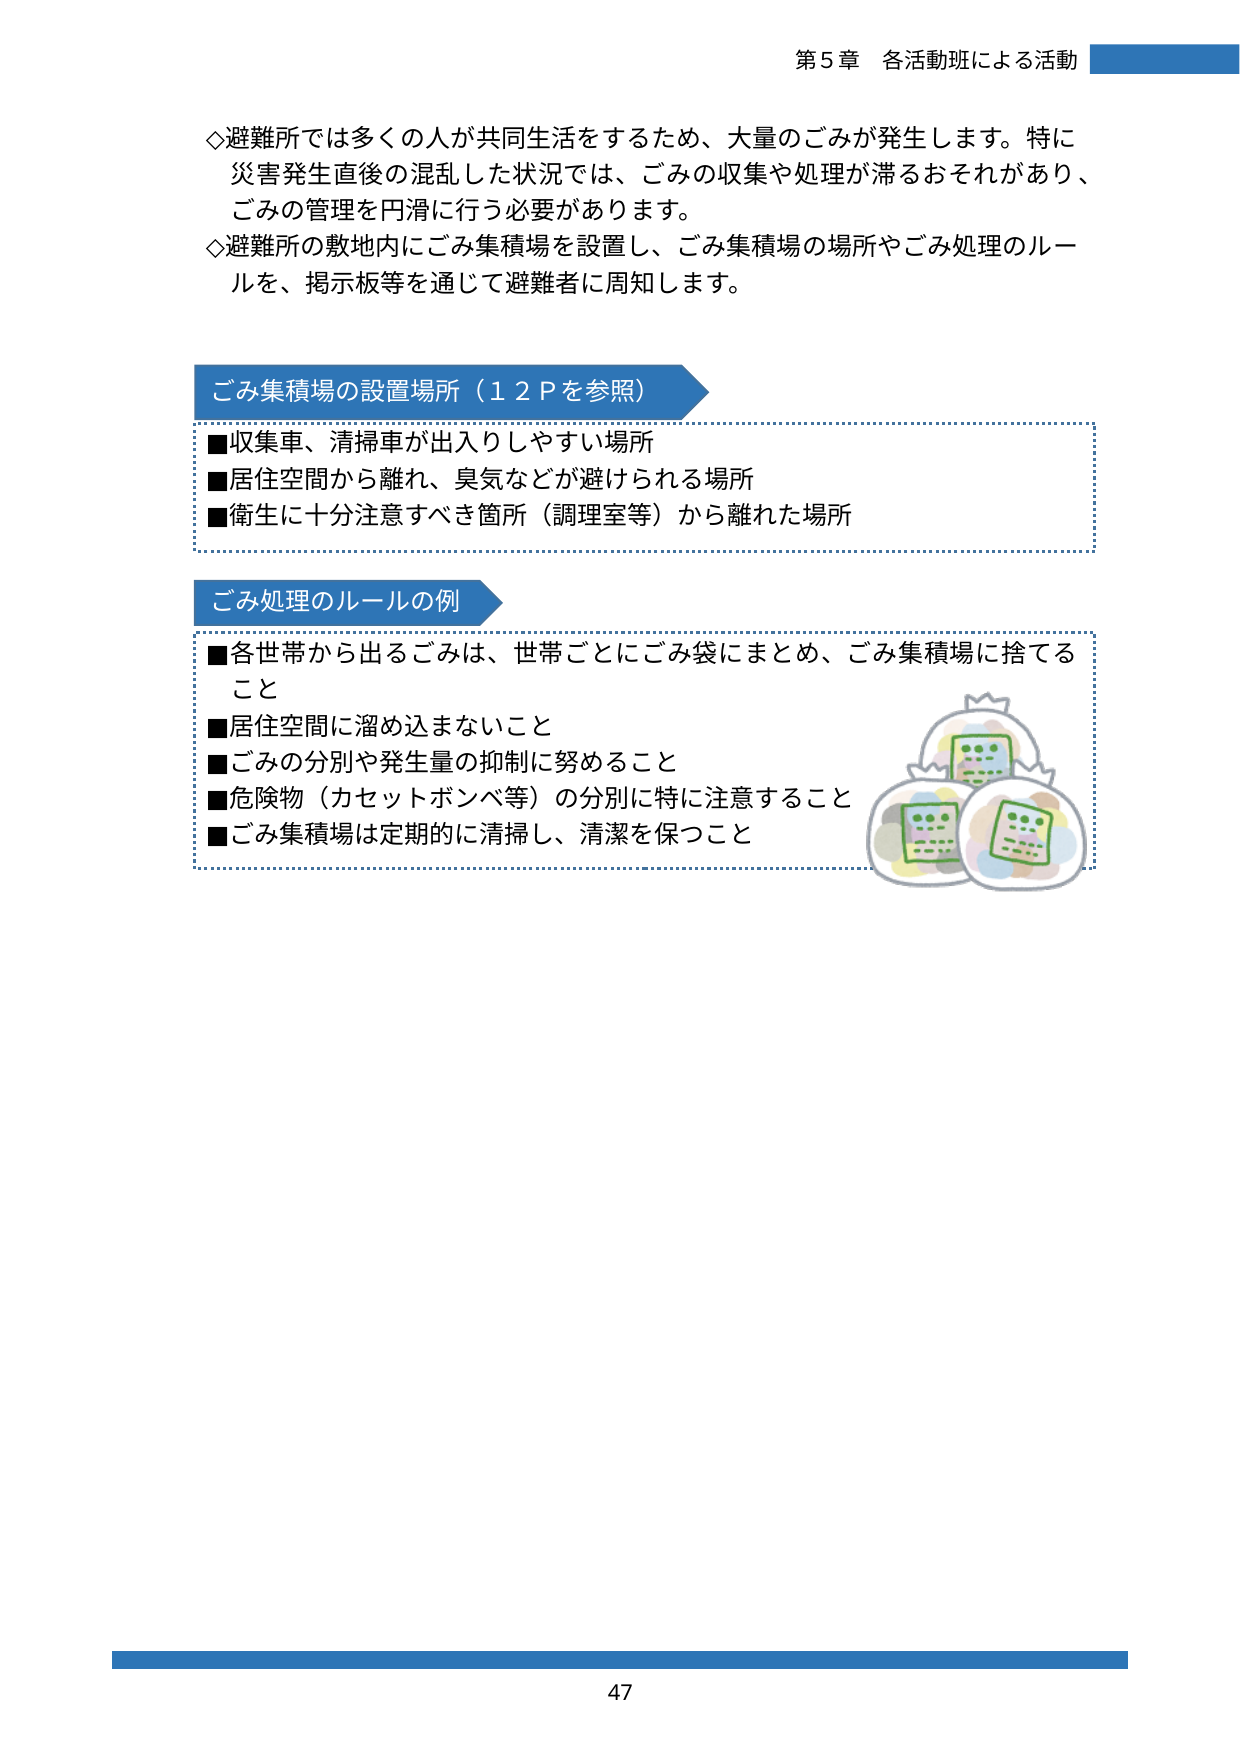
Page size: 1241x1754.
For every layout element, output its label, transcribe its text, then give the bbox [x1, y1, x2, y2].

text ■居住空間から離れ、臭気などが避けられる場所 [206, 459, 1122, 495]
text ■危険物（カセットボンベ等）の分別に特に注意すること [206, 779, 861, 815]
text ■居住空間に溜め込まないこと [206, 706, 861, 742]
text ■各世帯から出るごみは、世帯ごとにごみ袋にまとめ、ごみ集積場に捨てること [206, 634, 1078, 706]
picture [861, 671, 1096, 907]
text ◇避難所では多くの人が共同生活をするため、大量のごみが発生します。特に災害発生直後の混乱した状況では、ごみの収集や処理が滞るおそれがあり、ごみの管理を円滑に行う必要があります。 [206, 118, 1078, 227]
text ◇避難所の敷地内にごみ集積場を設置し、ごみ集積場の場所やごみ処理のルールを、掲示板等を通じて避難者に周知します。 [206, 227, 1078, 299]
text ■ごみの分別や発生量の抑制に努めること [206, 742, 861, 779]
text ■衛生に十分注意すべき箇所（調理室等）から離れた場所 [206, 495, 1122, 532]
text ■収集車、清掃車が出入りしやすい場所 [206, 423, 1122, 459]
text ■ごみ集積場は定期的に清掃し、清潔を保つこと [206, 815, 861, 851]
